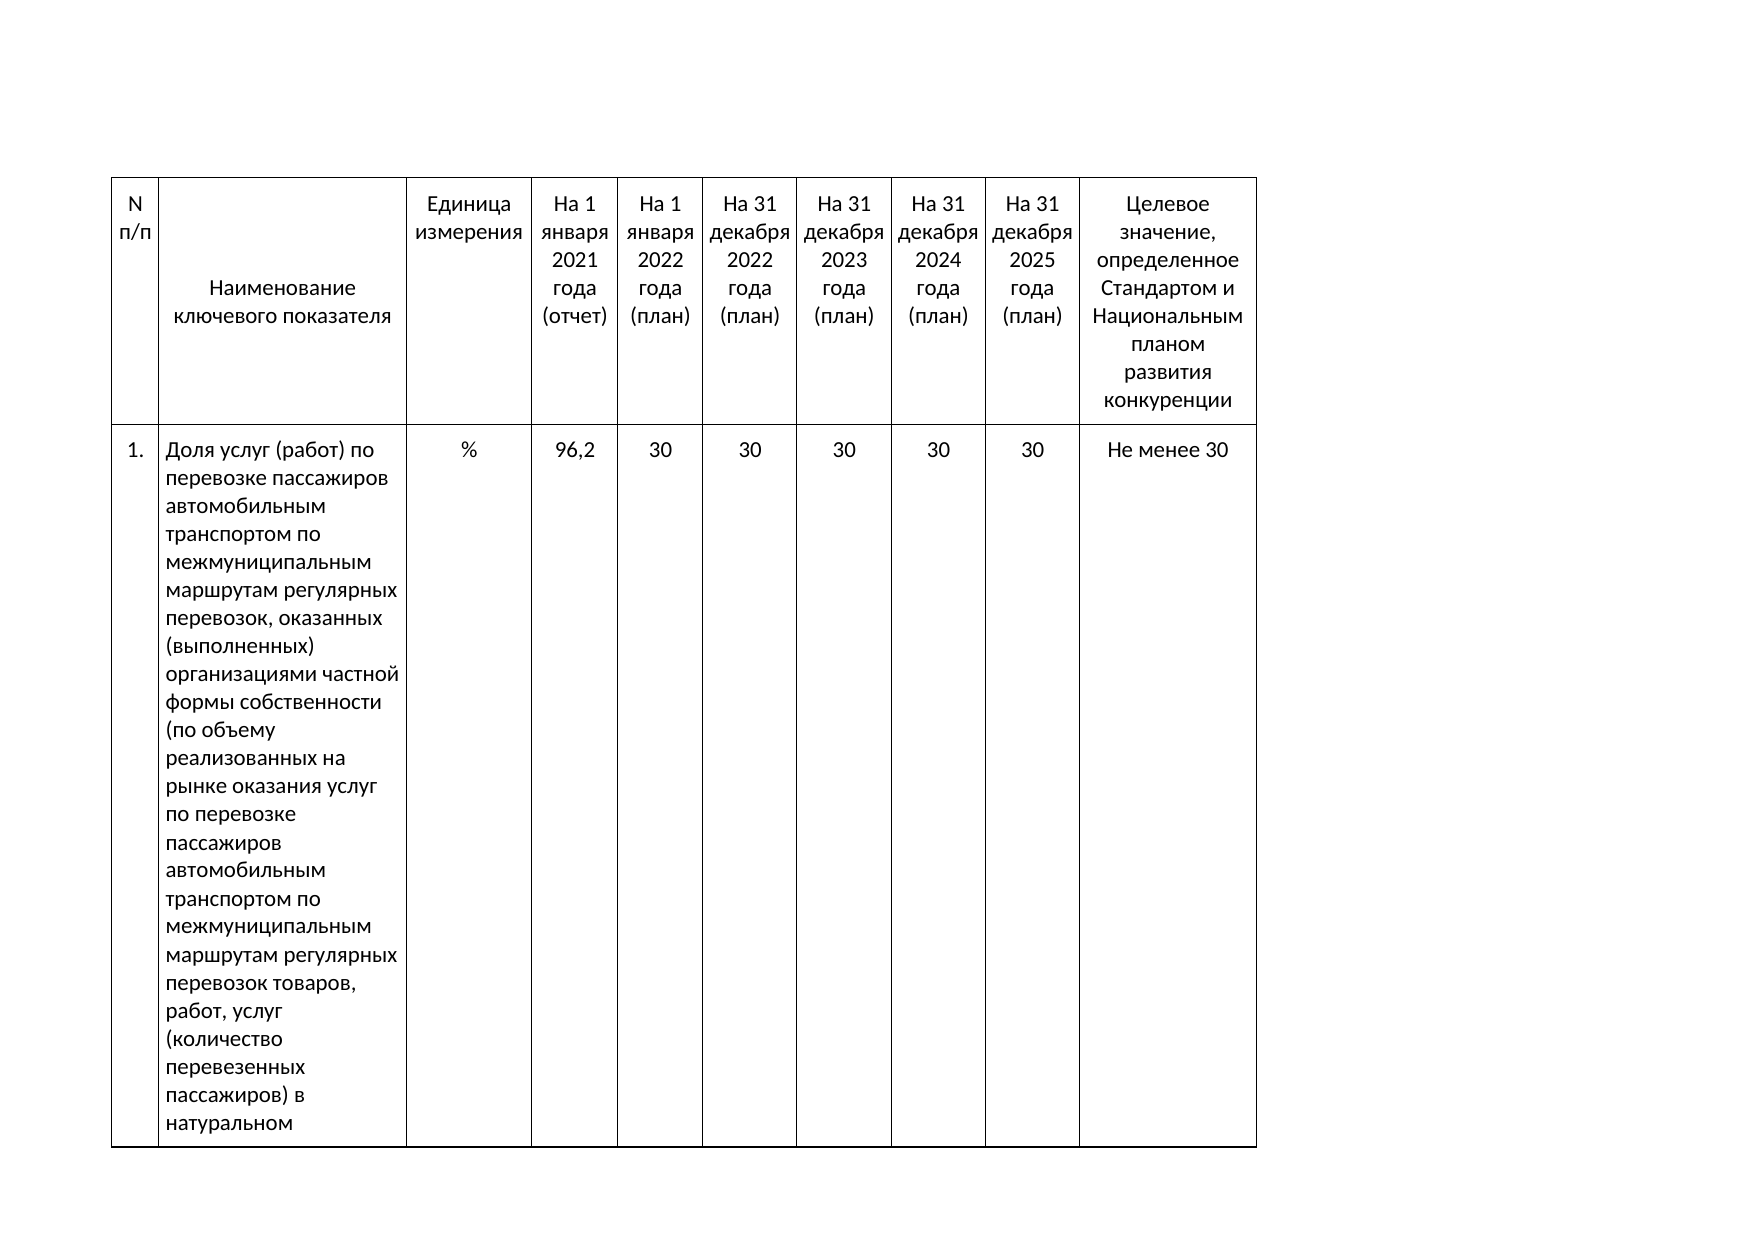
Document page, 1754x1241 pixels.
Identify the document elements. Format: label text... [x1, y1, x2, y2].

table_cell 96,2 [532, 425, 617, 1146]
table_cell 30 [892, 425, 985, 1146]
table_cell % [407, 425, 531, 1146]
table_header N п/п [112, 178, 158, 424]
table_cell 30 [986, 425, 1079, 1146]
table_header На 31 декабря 2022 года (план) [703, 178, 796, 424]
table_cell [159, 425, 406, 1146]
table_cell 30 [797, 425, 891, 1146]
table_header На 31 декабря 2025 года (план) [986, 178, 1079, 424]
table_cell 1. [112, 425, 158, 1146]
table_header На 1 января 2022 года (план) [618, 178, 702, 424]
table_cell 30 [703, 425, 796, 1146]
table_header Наименование ключевого показателя [159, 178, 406, 424]
table_header Целевое значение, определенное Стандартом и Национальным планом развития конкуренции [1080, 178, 1256, 424]
table_header На 31 декабря 2024 года (план) [892, 178, 985, 424]
table_header На 31 декабря 2023 года (план) [797, 178, 891, 424]
table_header Единица измерения [407, 178, 531, 424]
table_cell Не менее 30 [1080, 425, 1256, 1146]
table_header На 1 января 2021 года (отчет) [532, 178, 617, 424]
table_cell 30 [618, 425, 702, 1146]
